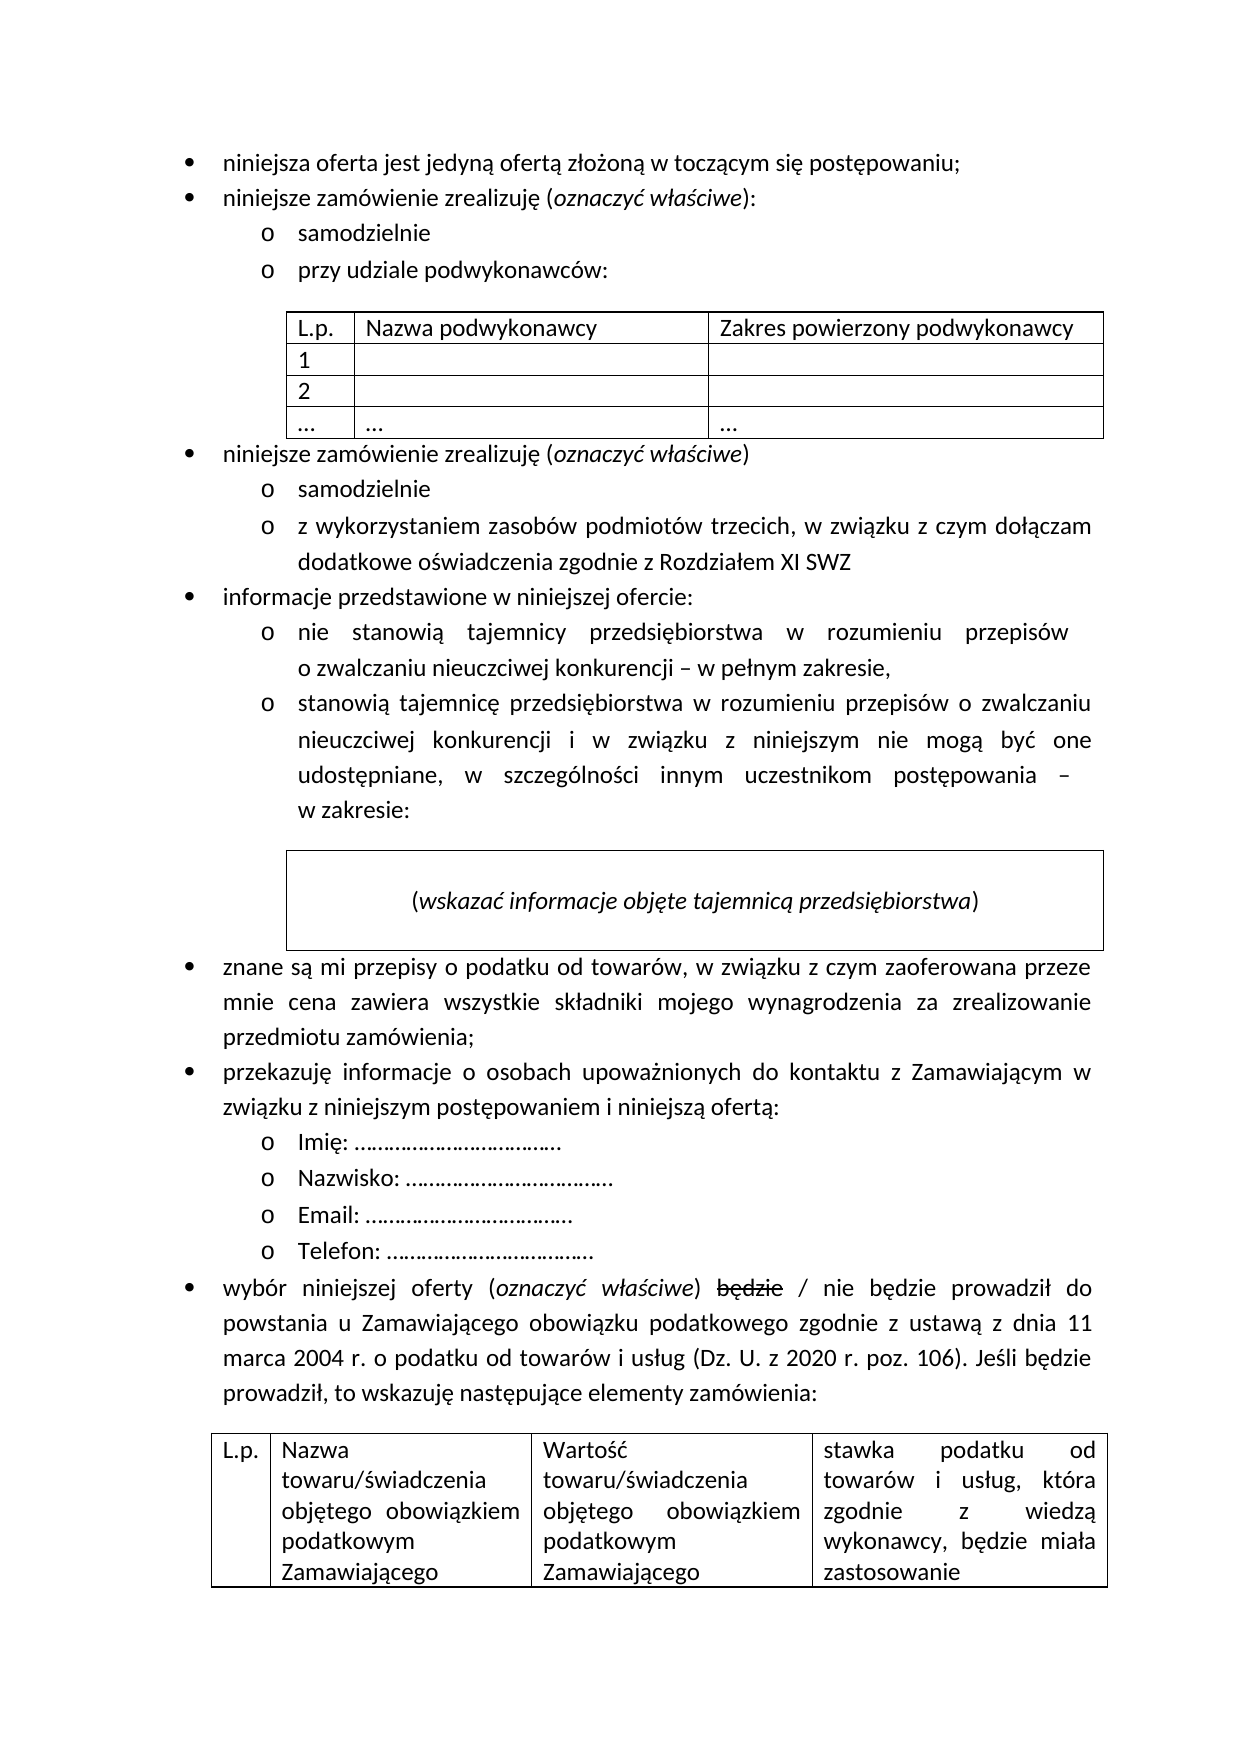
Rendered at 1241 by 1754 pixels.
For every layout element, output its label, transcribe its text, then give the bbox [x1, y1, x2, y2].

table_cell [709, 344, 1103, 374]
table_header Zakres powierzony podwykonawcy [709, 313, 1103, 343]
list informacje przedstawione w niniejszej ofercie: [185, 581, 1093, 612]
list Email: ……………………………… [260, 1199, 1093, 1231]
list przekazuję informacje o osobach upoważnionych do kontaktu z Zamawiającym w związku z niniejszym postępowaniem i niniejszą ofertą: [185, 1056, 1093, 1122]
list przy udziale podwykonawców: [260, 254, 1093, 286]
list nie stanowią tajemnicy przedsiębiorstwa w rozumieniu przepisów o zwalczaniu nieuczciwej konkurencji – w pełnym zakresie, [260, 616, 1093, 683]
list z wykorzystaniem zasobów podmiotów trzecich, w związku z czym dołączam dodatkowe oświadczenia zgodnie z Rozdziałem XI SWZ [260, 510, 1093, 577]
list znane są mi przepisy o podatku od towarów, w związku z czym zaoferowana przeze mnie cena zawiera wszystkie składniki mojego wynagrodzenia za zrealizowanie przedmiotu zamówienia; [185, 951, 1093, 1052]
table_cell … [709, 407, 1103, 438]
table_header L.p. [287, 313, 354, 343]
list niniejsze zamówienie zrealizuję (oznaczyć właściwe): [185, 183, 1093, 213]
list Telefon: ……………………………… [260, 1235, 1093, 1267]
table_header stawka podatku od towarów i usług, która zgodnie z wiedzą wykonawcy, będzie miała zastosowanie [813, 1434, 1107, 1586]
list samodzielnie [260, 218, 1093, 249]
table_cell … [355, 407, 708, 438]
table_header (wskazać informacje objęte tajemnicą przedsiębiorstwa) [287, 851, 1103, 950]
table_cell 2 [287, 376, 354, 406]
table_cell [355, 376, 708, 406]
list Imię: ……………………………… [260, 1126, 1093, 1158]
table_cell 1 [287, 344, 354, 374]
list samodzielnie [260, 474, 1093, 505]
list stanowią tajemnicę przedsiębiorstwa w rozumieniu przepisów o zwalczaniu nieuczciwej konkurencji i w związku z niniejszym nie mogą być one udostępniane, w szczególności innym uczestnikom postępowania – w zakresie: [260, 688, 1093, 824]
list niniejsza oferta jest jedyną ofertą złożoną w toczącym się postępowaniu; [185, 148, 1093, 178]
table_cell [355, 344, 708, 374]
table_header Wartość towaru/świadczenia objętego obowiązkiem podatkowym Zamawiającego [532, 1434, 812, 1586]
list Nazwisko: ……………………………… [260, 1162, 1093, 1194]
table_header L.p. [212, 1434, 270, 1586]
table_cell [709, 376, 1103, 406]
table_cell … [287, 407, 354, 438]
list wybór niniejszej oferty (oznaczyć właściwe) będzie / nie będzie prowadził do powstania u Zamawiającego obowiązku podatkowego zgodnie z ustawą z dnia 11 marca 2004 r. o podatku od towarów i usług (Dz. U. z 2020 r. poz. 106). Jeśli będzie prowadził, to wskazuję następujące elementy zamówienia: [185, 1272, 1093, 1407]
table_header Nazwa towaru/świadczenia objętego obowiązkiem podatkowym Zamawiającego [271, 1434, 531, 1586]
list niniejsze zamówienie zrealizuję (oznaczyć właściwe) [185, 439, 1093, 469]
table_header Nazwa podwykonawcy [355, 313, 708, 343]
